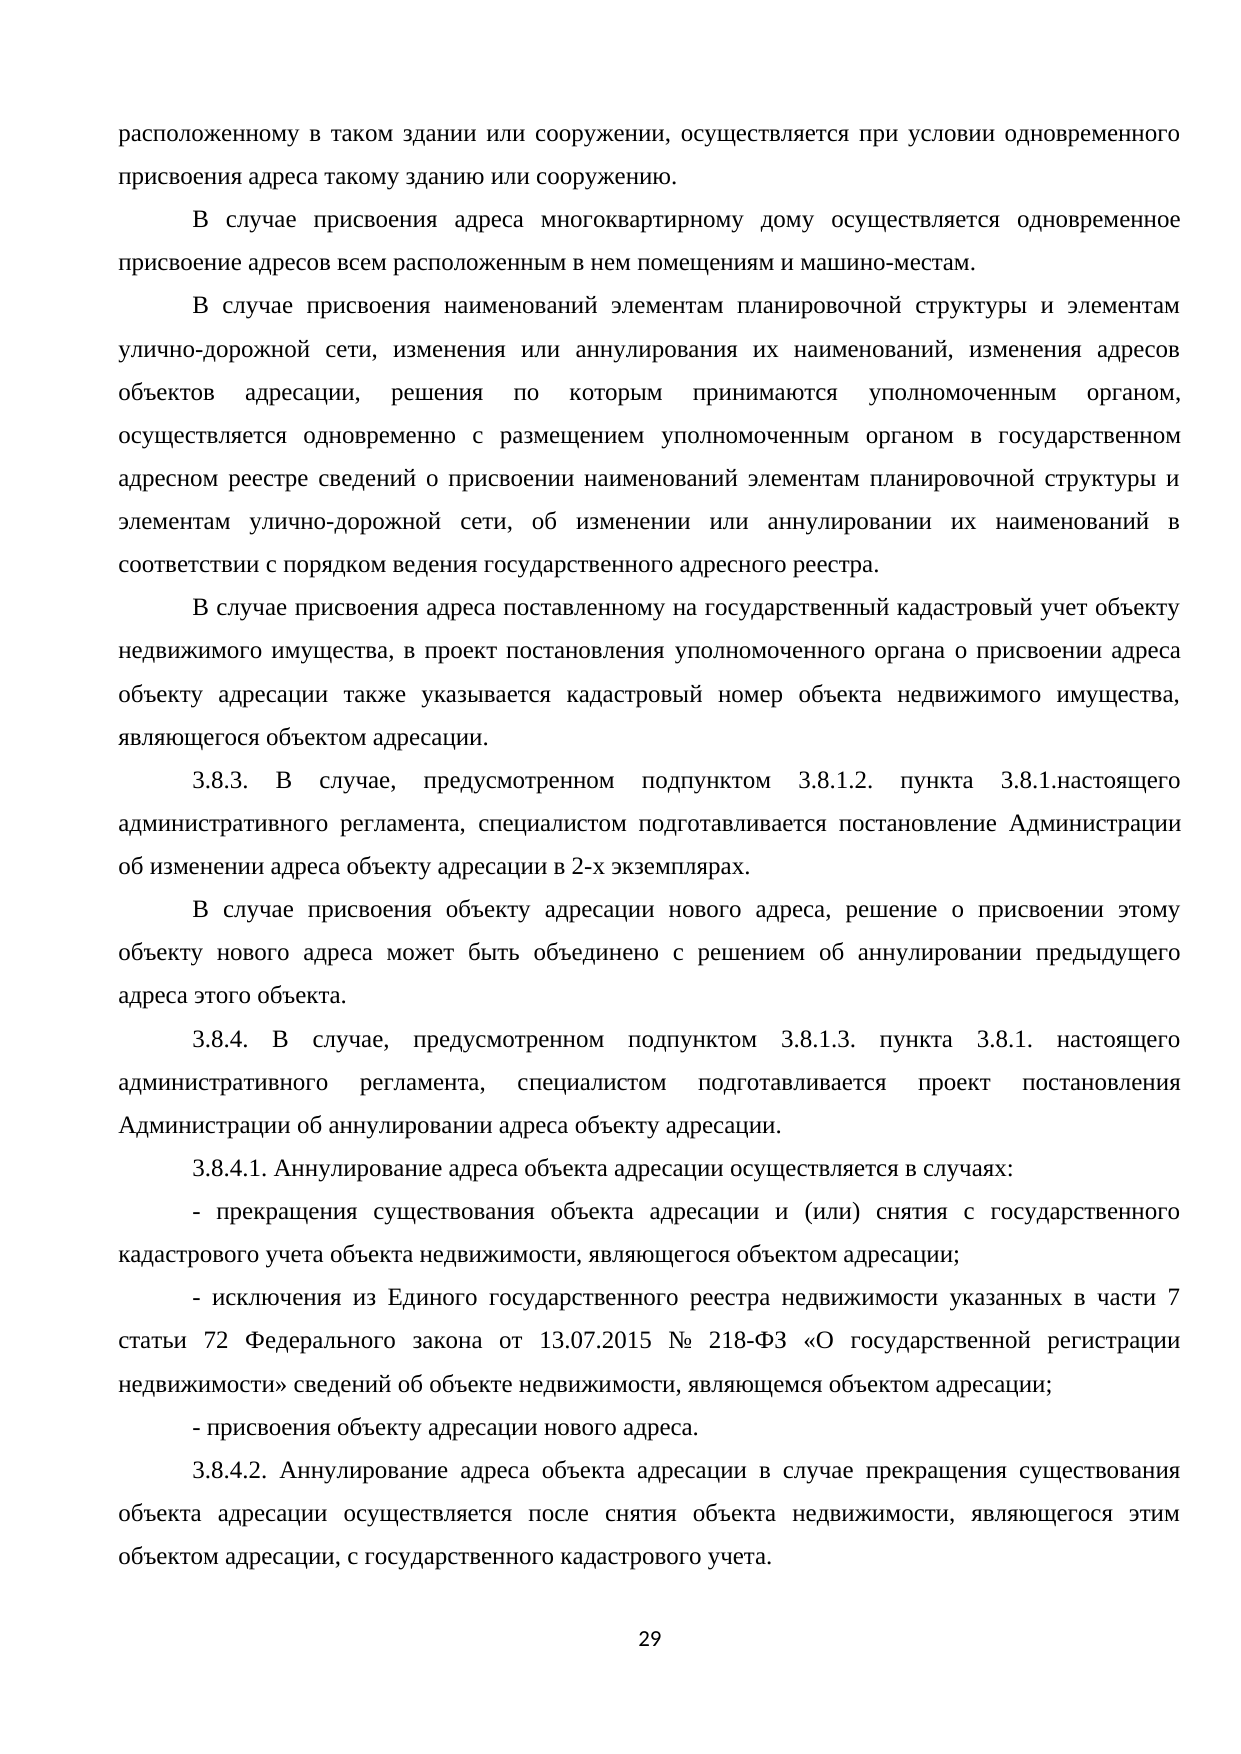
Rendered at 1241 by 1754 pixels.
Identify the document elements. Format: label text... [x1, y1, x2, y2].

text 3.8.4.1. Аннулирование адреса объекта адресации осуществляется в случаях: [118, 1153, 1181, 1182]
text В случае присвоения объекту адресации нового адреса, решение о присвоении этому объекту нового адреса может быть объединено с решением об аннулировании предыдущего адреса этого объекта. [118, 894, 1181, 1009]
text 3.8.4. В случае, предусмотренном подпунктом 3.8.1.3. пункта 3.8.1. настоящего административного регламента, специалистом подготавливается проект постановления Администрации об аннулировании адреса объекту адресации. [118, 1024, 1181, 1139]
text - присвоения объекту адресации нового адреса. [118, 1412, 1181, 1441]
text В случае присвоения адреса многоквартирному дому осуществляется одновременное присвоение адресов всем расположенным в нем помещениям и машино-местам. [118, 204, 1181, 276]
text - прекращения существования объекта адресации и (или) снятия с государственного кадастрового учета объекта недвижимости, являющегося объектом адресации; [118, 1196, 1181, 1268]
text - исключения из Единого государственного реестра недвижимости указанных в части 7 статьи 72 Федерального закона от 13.07.2015 № 218-ФЗ «О государственной регистрации недвижимости» сведений об объекте недвижимости, являющемся объектом адресации; [118, 1282, 1181, 1397]
text 3.8.4.2. Аннулирование адреса объекта адресации в случае прекращения существования объекта адресации осуществляется после снятия объекта недвижимости, являющегося этим объектом адресации, с государственного кадастрового учета. [118, 1455, 1181, 1570]
text В случае присвоения наименований элементам планировочной структуры и элементам улично-дорожной сети, изменения или аннулирования их наименований, изменения адресов объектов адресации, решения по которым принимаются уполномоченным органом, осуществляется одновременно с размещением уполномоченным органом в государственном адресном реестре сведений о присвоении наименований элементам планировочной структуры и элементам улично-дорожной сети, об изменении или аннулировании их наименований в соответствии с порядком ведения государственного адресного реестра. [118, 291, 1181, 578]
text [118, 118, 1181, 190]
text 3.8.3. В случае, предусмотренном подпунктом 3.8.1.2. пункта 3.8.1.настоящего административного регламента, специалистом подготавливается постановление Администрации об изменении адреса объекту адресации в 2-х экземплярах. [118, 765, 1181, 880]
text В случае присвоения адреса поставленному на государственный кадастровый учет объекту недвижимого имущества, в проект постановления уполномоченного органа о присвоении адреса объекту адресации также указывается кадастровый номер объекта недвижимого имущества, являющегося объектом адресации. [118, 592, 1181, 751]
